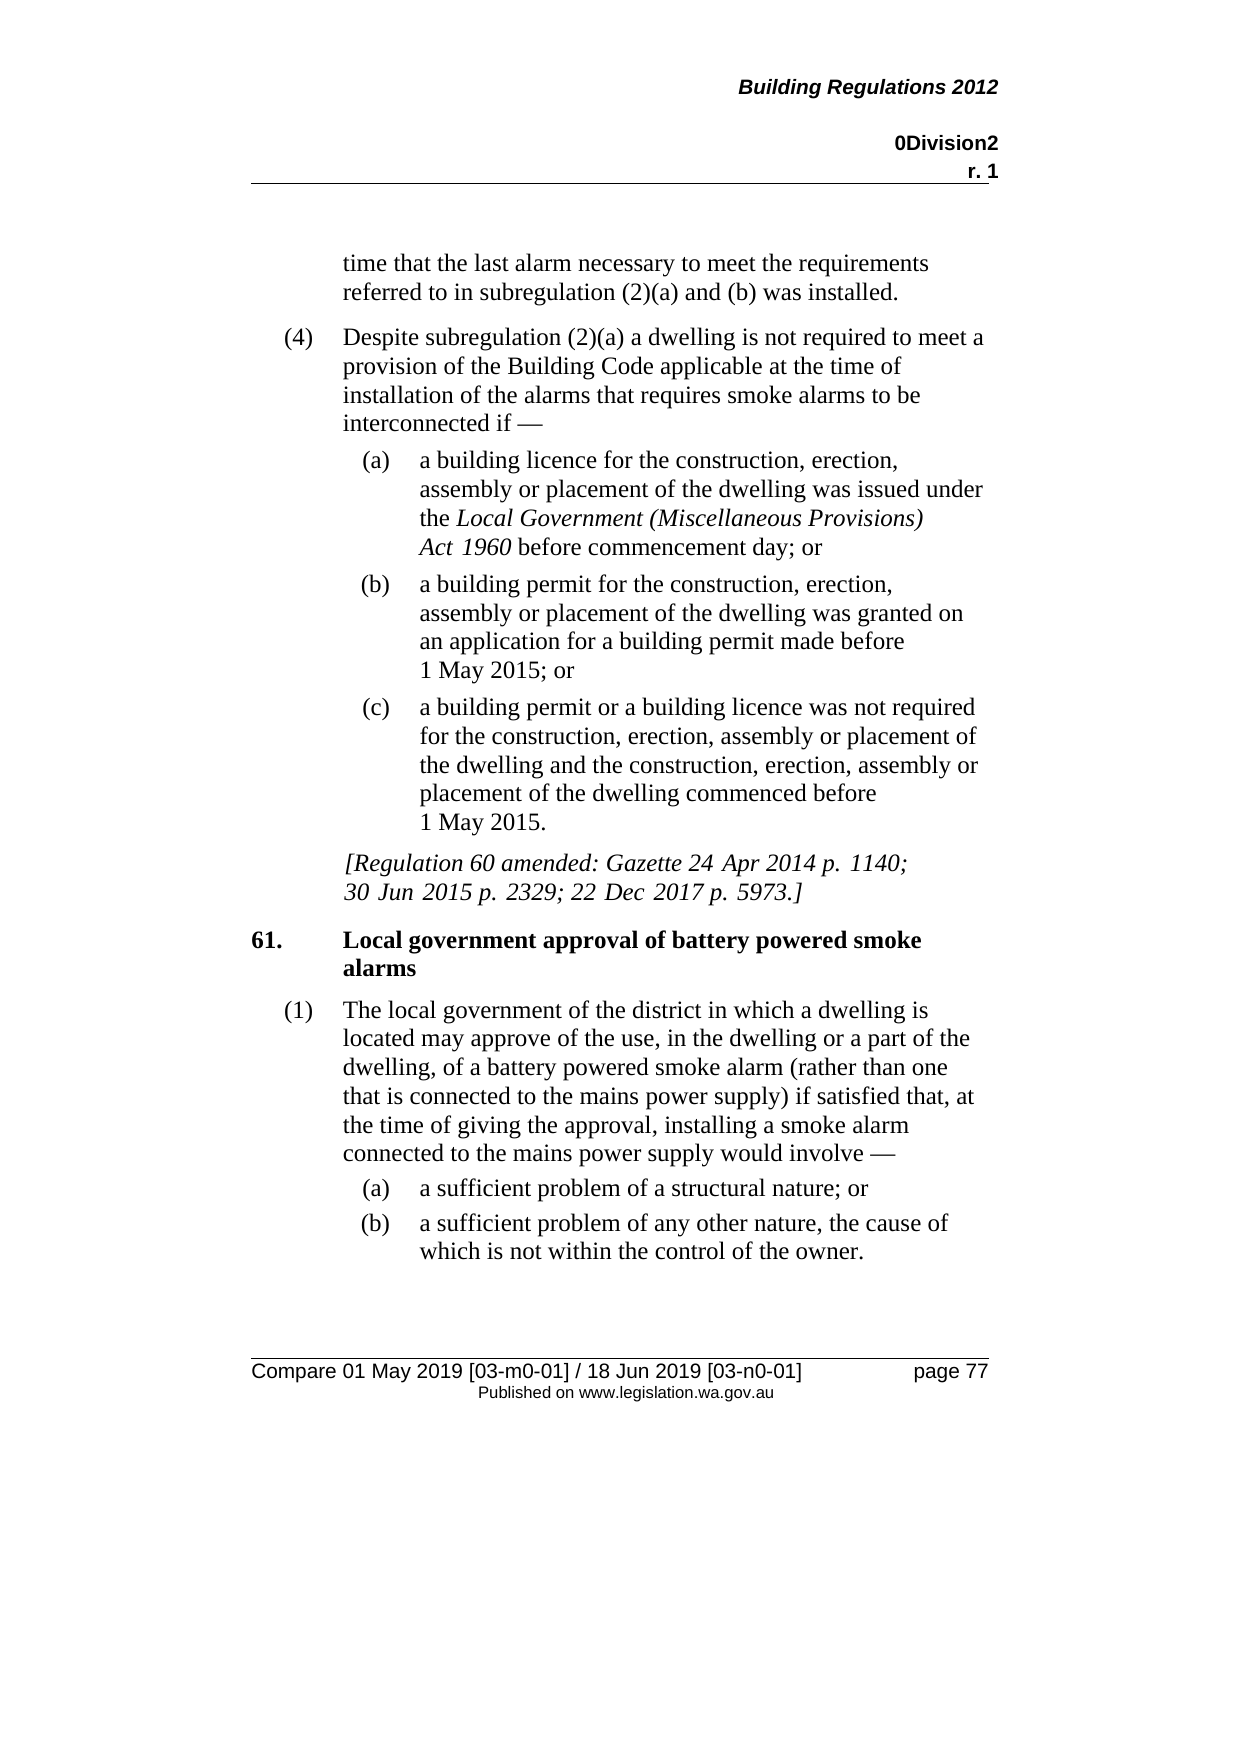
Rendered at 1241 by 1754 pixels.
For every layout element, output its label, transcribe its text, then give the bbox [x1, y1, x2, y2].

subtitle 61. Local government approval of battery powered smoke alarms [251, 925, 989, 982]
text (b) a building permit for the construction, erection, assembly or placement of the dwelling was granted on an application for a building permit made before 1 May 2015; or [251, 569, 989, 684]
text [Regulation 60 amended: Gazette 24 Apr 2014 p. 1140; 30 Jun 2015 p. 2329; 22 Dec 2017 p. 5973.] [251, 848, 989, 906]
text (c) a building permit or a building licence was not required for the construction, erection, assembly or placement of the dwelling and the construction, erection, assembly or placement of the dwelling commenced before 1 May 2015. [251, 692, 989, 836]
text (a) a building licence for the construction, erection, assembly or placement of the dwelling was issued under the Local Government (Miscellaneous Provisions) Act 1960 before commencement day; or [251, 446, 989, 561]
text (b) a sufficient problem of any other nature, the cause of which is not within the control of the owner. [251, 1208, 989, 1265]
text (a) a sufficient problem of a structural nature; or [251, 1173, 989, 1202]
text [251, 248, 989, 306]
text (1) The local government of the district in which a dwelling is located may approve of the use, in the dwelling or a part of the dwelling, of a battery powered smoke alarm (rather than one that is connected to the mains power supply) if satisfied that, at the time of giving the approval, installing a smoke alarm connected to the mains power supply would involve — [251, 995, 989, 1167]
text (4) Despite subregulation (2)(a) a dwelling is not required to meet a provision of the Building Code applicable at the time of installation of the alarms that requires smoke alarms to be interconnected if — [251, 322, 989, 437]
